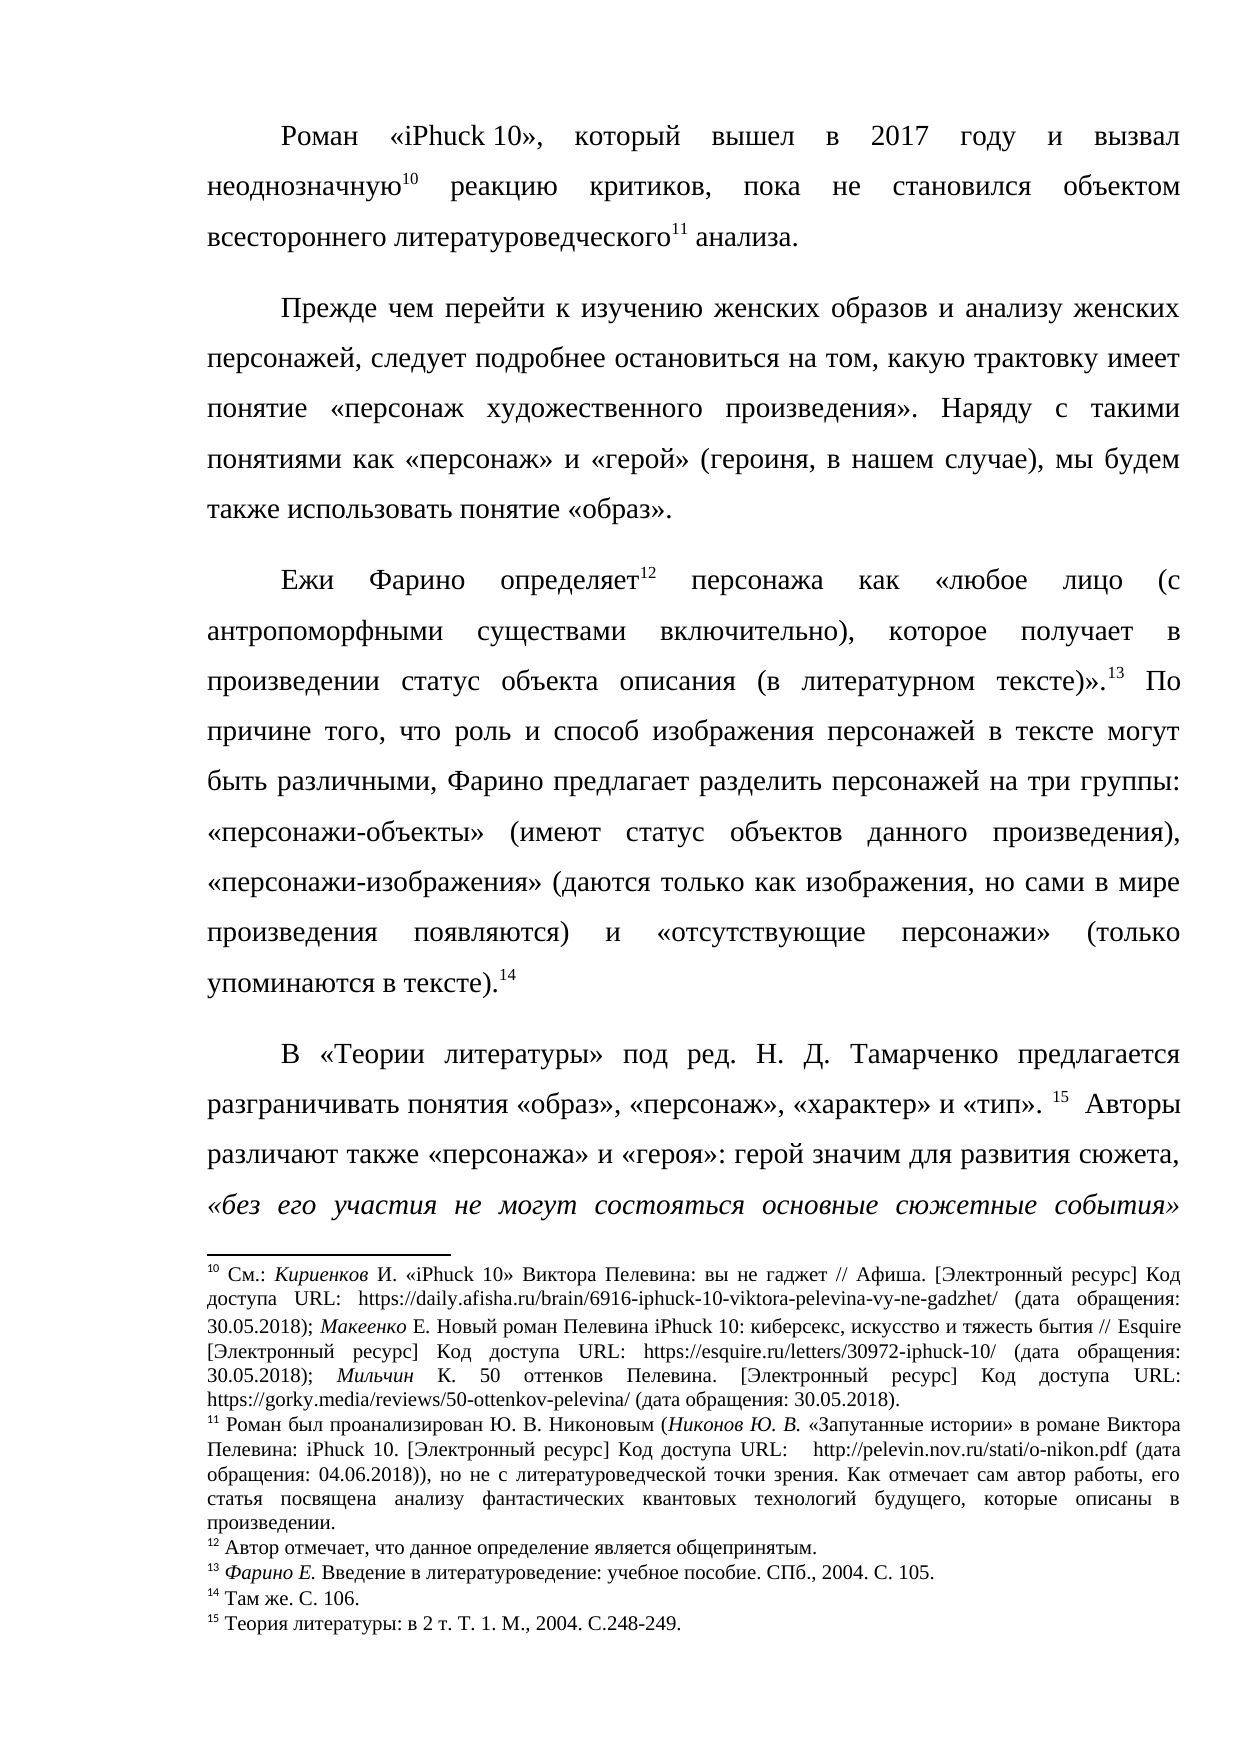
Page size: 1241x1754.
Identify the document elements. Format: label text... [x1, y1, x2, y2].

text Прежде чем перейти к изучению женских образов и анализу женских персонажей, следует подробнее остановиться на том, какую трактовку имеет понятие «персонаж художественного произведения». Наряду с такими понятиями как «персонаж» и «герой» (героиня, в нашем случае), мы будем также использовать понятие «образ». [207, 290, 1181, 525]
text В «Теории литературы» под ред. Н. Д. Тамарченко предлагается разграничивать понятия «образ», «персонаж», «характер» и «тип». Авторы различают также «персонажа» и «героя»: герой значим для развития сюжета, «без его участия не могут состояться основные сюжетные события» (курсив автора – А.А.). Помимо этого, «герой противостоит другим персонажам и как субъект высказываний, доминирующих в речевой структуре произведения». Особенно важным этот критерий является в произведениях эпистолярной, исповедальной или дневниковой формы. Именно к дневниковой форме часто обращается В.О. Пелевин в своих произведениях, однако она имеет свою специфику. Ю. Щербинина называет это «мантией мистификации» – «по-пелевенски завораживающие „тексты в текстах“». Так, например, «Священная книга оборотня» представляет собой найденные в одном из московских парков компьютерные файлы, а «iPhuck 10» – роман, написанный полицейским алгоритмом, место повествователя в котором занимают разные персонажи в различных его частях. [207, 1036, 1181, 1220]
text Ежи Фарино определяет персонажа как «любое лицо (с антропоморфными существами включительно), которое получает в произведении статус объекта описания (в литературном тексте)». По причине того, что роль и способ изображения персонажей в тексте могут быть различными, Фарино предлагает разделить персонажей на три группы: «персонажи-объекты» (имеют статус объектов данного произведения), «персонажи-изображения» (даются только как изображения, но сами в мире произведения появляются) и «отсутствующие персонажи» (только упоминаются в тексте). [207, 562, 1181, 998]
text Роман «iPhuck 10», который вышел в 2017 году и вызвал неоднозначную реакцию критиков, пока не становился объектом всестороннего литературоведческого анализа. [207, 118, 1181, 252]
